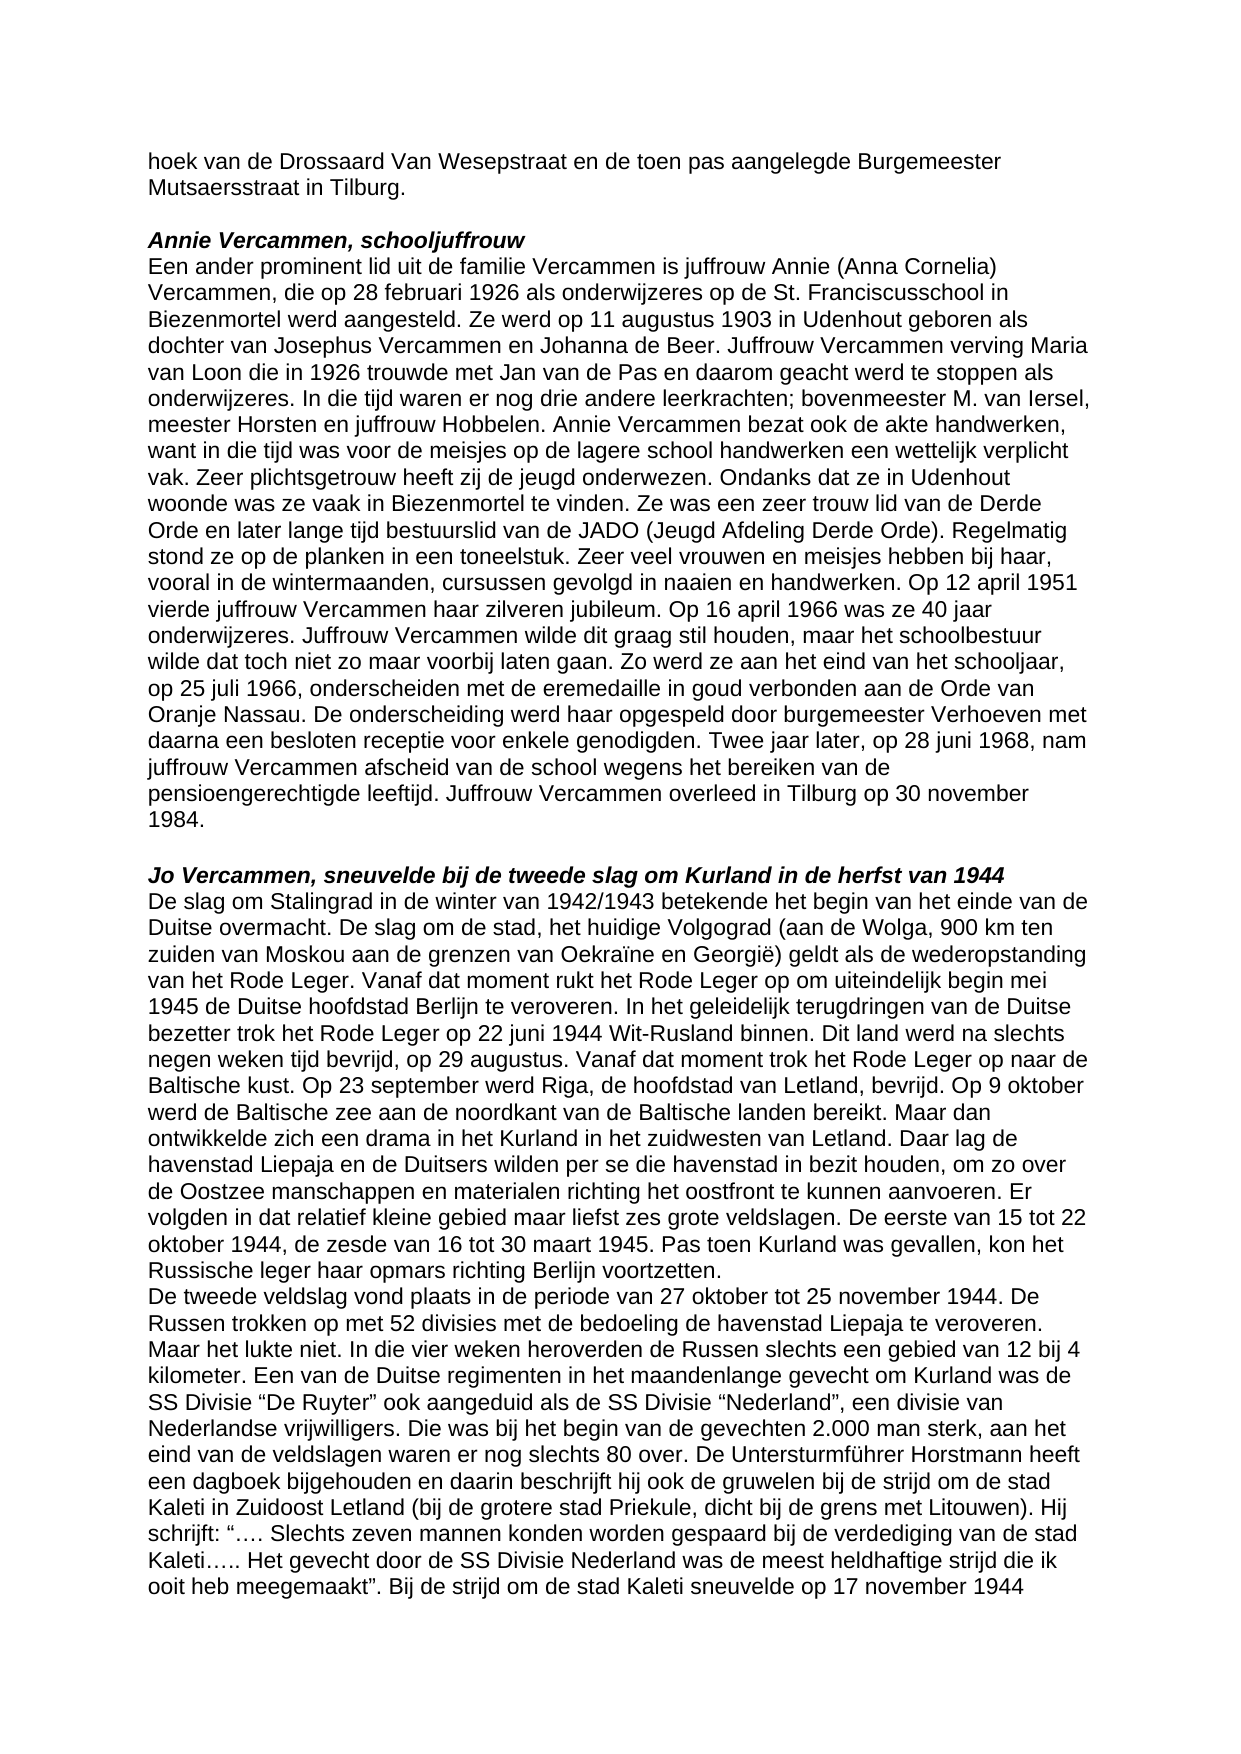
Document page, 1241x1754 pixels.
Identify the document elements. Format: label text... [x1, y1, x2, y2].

text De slag om Stalingrad in de winter van 1942/1943 betekende het begin van het einde van de Duitse overmacht. De slag om de stad, het huidige Volgograd (aan de Wolga, 900 km ten zuiden van Moskou aan de grenzen van Oekraïne en Georgië) geldt als de wederopstanding van het Rode Leger. Vanaf dat moment rukt het Rode Leger op om uiteindelijk begin mei 1945 de Duitse hoofdstad Berlijn te veroveren. In het geleidelijk terugdringen van de Duitse bezetter trok het Rode Leger op 22 juni 1944 Wit-Rusland binnen. Dit land werd na slechts negen weken tijd bevrijd, op 29 augustus. Vanaf dat moment trok het Rode Leger op naar de Baltische kust. Op 23 september werd Riga, de hoofdstad van Letland, bevrijd. Op 9 oktober werd de Baltische zee aan de noordkant van de Baltische landen bereikt. Maar dan ontwikkelde zich een drama in het Kurland in het zuidwesten van Letland. Daar lag de havenstad Liepaja en de Duitsers wilden per se die havenstad in bezit houden, om zo over de Oostzee manschappen en materialen richting het oostfront te kunnen aanvoeren. Er volgden in dat relatief kleine gebied maar liefst zes grote veldslagen. De eerste van 15 tot 22 oktober 1944, de zesde van 16 tot 30 maart 1945. Pas toen Kurland was gevallen, kon het Russische leger haar opmars richting Berlijn voortzetten. [148, 888, 1093, 1283]
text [148, 1283, 1093, 1599]
text Annie Vercammen, schooljuffrouw Een ander prominent lid uit de familie Vercammen is juffrouw Annie (Anna Cornelia) Vercammen, die op 28 februari 1926 als onderwijzeres op de St. Franciscusschool in Biezenmortel werd aangesteld. Ze werd op 11 augustus 1903 in Udenhout geboren als dochter van Josephus Vercammen en Johanna de Beer. Juffrouw Vercammen verving Maria van Loon die in 1926 trouwde met Jan van de Pas en daarom geacht werd te stoppen als onderwijzeres. In die tijd waren er nog drie andere leerkrachten; bovenmeester M. van Iersel, meester Horsten en juffrouw Hobbelen. Annie Vercammen bezat ook de akte handwerken, want in die tijd was voor de meisjes op de lagere school handwerken een wettelijk verplicht vak. Zeer plichtsgetrouw heeft zij de jeugd onderwezen. Ondanks dat ze in Udenhout woonde was ze vaak in Biezenmortel te vinden. Ze was een zeer trouw lid van de Derde Orde en later lange tijd bestuurslid van de JADO (Jeugd Afdeling Derde Orde). Regelmatig stond ze op de planken in een toneelstuk. Zeer veel vrouwen en meisjes hebben bij haar, vooral in de wintermaanden, cursussen gevolgd in naaien en handwerken. Op 12 april 1951 vierde juffrouw Vercammen haar zilveren jubileum. Op 16 april 1966 was ze 40 jaar onderwijzeres. Juffrouw Vercammen wilde dit graag stil houden, maar het schoolbestuur wilde dat toch niet zo maar voorbij laten gaan. Zo werd ze aan het eind van het schooljaar, op 25 juli 1966, onderscheiden met de eremedaille in goud verbonden aan de Orde van Oranje Nassau. De onderscheiding werd haar opgespeld door burgemeester Verhoeven met daarna een besloten receptie voor enkele genodigden. Twee jaar later, op 28 juni 1968, nam juffrouw Vercammen afscheid van de school wegens het bereiken van de pensioengerechtigde leeftijd. Juffrouw Vercammen overleed in Tilburg op 30 november 1984. [148, 227, 1093, 862]
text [148, 148, 1093, 200]
text Jo Vercammen, sneuvelde bij de tweede slag om Kurland in de herfst van 1944 [148, 862, 1093, 888]
